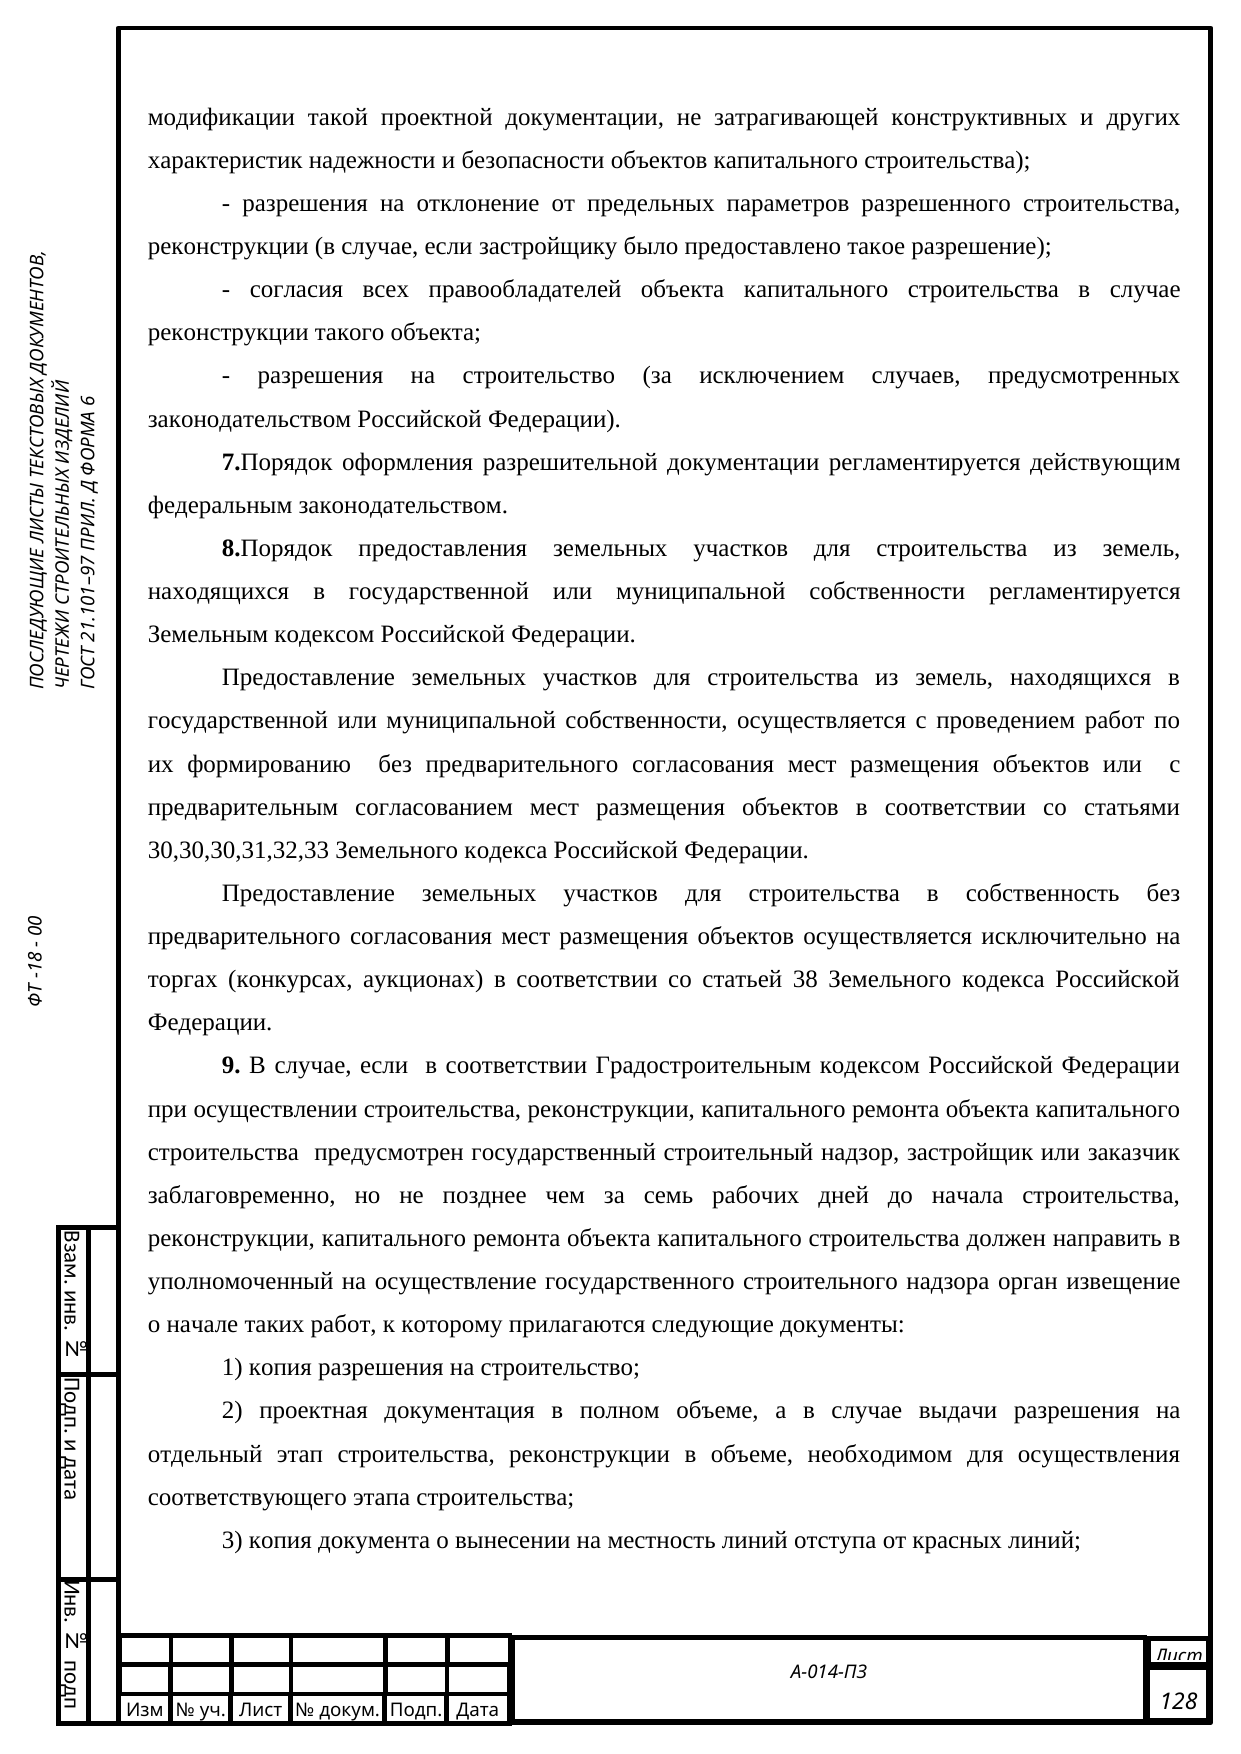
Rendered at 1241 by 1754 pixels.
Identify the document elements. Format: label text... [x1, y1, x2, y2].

text 2) проектная документация в полном объеме, а в случае выдачи разрешения на отдельный этап строительства, реконструкции в объеме, необходимом для осуществления соответствующего этапа строительства; [148, 1396, 1181, 1511]
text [148, 102, 1181, 174]
text - согласия всех правообладателей объекта капитального строительства в случае реконструкции такого объекта; [148, 274, 1181, 346]
text - разрешения на отклонение от предельных параметров разрешенного строительства, реконструкции (в случае, если застройщику было предоставлено такое разрешение); [148, 188, 1181, 260]
text - разрешения на строительство (за исключением случаев, предусмотренных законодательством Российской Федерации). [148, 361, 1181, 432]
text 3) копия документа о вынесении на местность линий отступа от красных линий; [148, 1525, 1181, 1554]
text Предоставление земельных участков для строительства из земель, находящихся в государственной или муниципальной собственности, осуществляется с проведением работ по их формированию без предварительного согласования мест размещения объектов или с предварительным согласованием мест размещения объектов в соответствии со статьями 30,30,30,31,32,33 Земельного кодекса Российской Федерации. [148, 662, 1181, 864]
text Предоставление земельных участков для строительства в собственность без предварительного согласования мест размещения объектов осуществляется исключительно на торгах (конкурсах, аукционах) в соответствии со статьей 38 Земельного кодекса Российской Федерации. [148, 878, 1181, 1036]
text 7.Порядок оформления разрешительной документации регламентируется действующим федеральным законодательством. [148, 447, 1181, 519]
text 1) копия разрешения на строительство; [148, 1352, 1181, 1381]
text 8.Порядок предоставления земельных участков для строительства из земель, находящихся в государственной или муниципальной собственности регламентируется Земельным кодексом Российской Федерации. [148, 533, 1181, 648]
text 9. В случае, если в соответствии Градостроительным кодексом Российской Федерации при осуществлении строительства, реконструкции, капитального ремонта объекта капитального строительства предусмотрен государственный строительный надзор, застройщик или заказчик заблаговременно, но не позднее чем за семь рабочих дней до начала строительства, реконструкции, капитального ремонта объекта капитального строительства должен направить в уполномоченный на осуществление государственного строительного надзора орган извещение о начале таких работ, к которому прилагаются следующие документы: [148, 1051, 1181, 1338]
